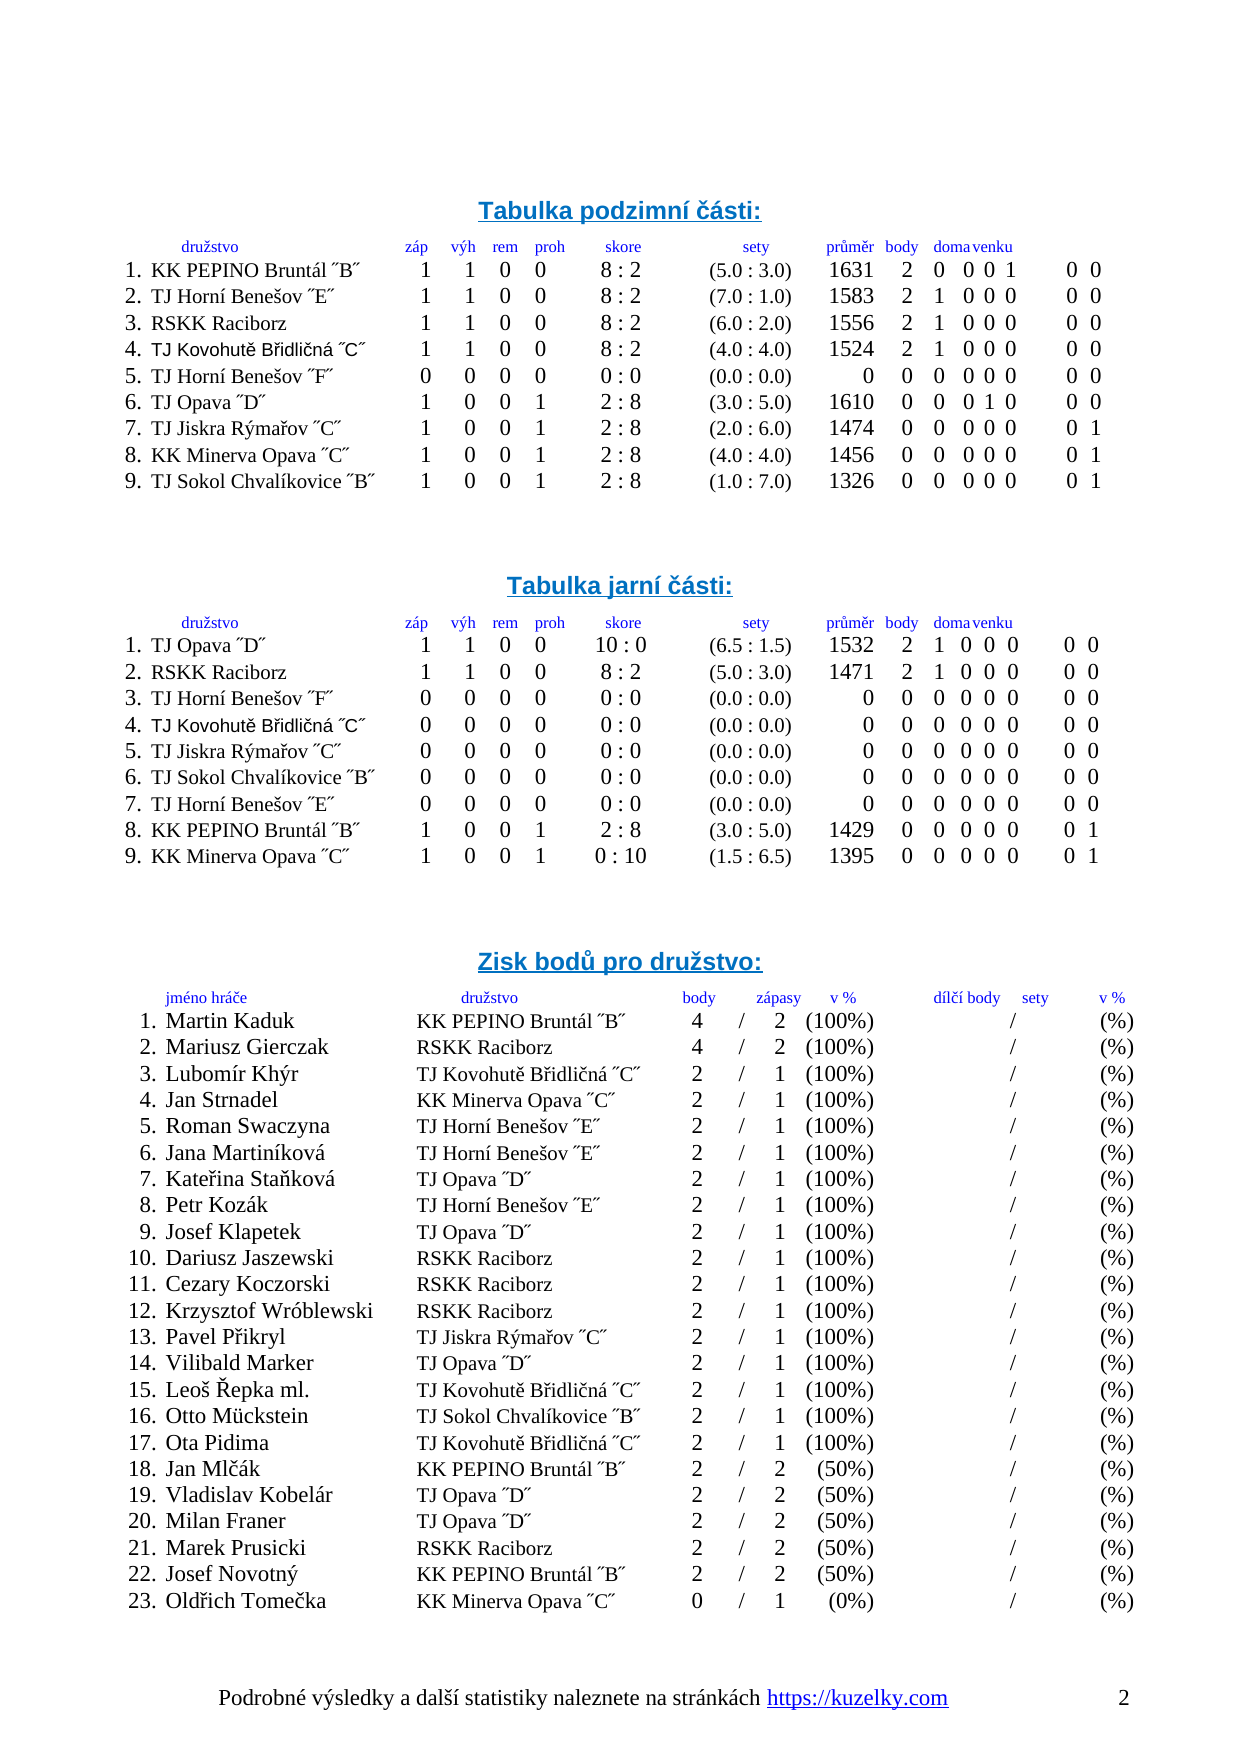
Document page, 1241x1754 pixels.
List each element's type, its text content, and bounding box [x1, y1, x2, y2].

text 6. TJ Sokol Chvalíkovice ˝B˝ 0 0 0 0 0 : 0 (0.0 : 0.0) 0 0 0 0 0 0 0 0 [106, 763, 1134, 790]
text 3. RSKK Raciborz 1 1 0 0 8 : 2 (6.0 : 2.0) 1556 2 1 0 0 0 0 0 [106, 309, 1134, 335]
text 4. Jan Strnadel KK Minerva Opava ˝C˝ 2 / 1 (100%) / (%) [106, 1086, 1134, 1112]
text 9. Josef Klapetek TJ Opava ˝D˝ 2 / 1 (100%) / (%) [106, 1218, 1134, 1244]
text 15. Leoš Řepka ml. TJ Kovohutě Břidličná ˝C˝ 2 / 1 (100%) / (%) [106, 1376, 1134, 1402]
text 8. KK Minerva Opava ˝C˝ 1 0 0 1 2 : 8 (4.0 : 4.0) 1456 0 0 0 0 0 0 1 [106, 441, 1134, 467]
text 8. KK PEPINO Bruntál ˝B˝ 1 0 0 1 2 : 8 (3.0 : 5.0) 1429 0 0 0 0 0 0 1 [106, 816, 1134, 842]
text 7. TJ Horní Benešov ˝E˝ 0 0 0 0 0 : 0 (0.0 : 0.0) 0 0 0 0 0 0 0 0 [106, 790, 1134, 816]
text 10. Dariusz Jaszewski RSKK Raciborz 2 / 1 (100%) / (%) [106, 1244, 1134, 1270]
text 5. Roman Swaczyna TJ Horní Benešov ˝E˝ 2 / 1 (100%) / (%) [106, 1112, 1134, 1139]
text 3. Lubomír Khýr TJ Kovohutě Břidličná ˝C˝ 2 / 1 (100%) / (%) [106, 1059, 1134, 1086]
text 17. Ota Pidima TJ Kovohutě Břidličná ˝C˝ 2 / 1 (100%) / (%) [106, 1428, 1134, 1455]
text 12. Krzysztof Wróblewski RSKK Raciborz 2 / 1 (100%) / (%) [106, 1297, 1134, 1323]
text 19. Vladislav Kobelár TJ Opava ˝D˝ 2 / 2 (50%) / (%) [106, 1481, 1134, 1508]
text družstvo záp výh rem proh skore sety průměr body doma venku [106, 612, 1134, 632]
text 5. TJ Jiskra Rýmařov ˝C˝ 0 0 0 0 0 : 0 (0.0 : 0.0) 0 0 0 0 0 0 0 0 [106, 737, 1134, 763]
text 20. Milan Franer TJ Opava ˝D˝ 2 / 2 (50%) / (%) [106, 1508, 1134, 1534]
text 4. TJ Kovohutě Břidličná ˝C˝ 1 1 0 0 8 : 2 (4.0 : 4.0) 1524 2 1 0 0 0 0 0 [106, 335, 1134, 362]
text 21. Marek Prusicki RSKK Raciborz 2 / 2 (50%) / (%) [106, 1534, 1134, 1560]
text Zisk bodů pro družstvo: [94, 946, 1145, 975]
text 8. Petr Kozák TJ Horní Benešov ˝E˝ 2 / 1 (100%) / (%) [106, 1191, 1134, 1218]
text 3. TJ Horní Benešov ˝F˝ 0 0 0 0 0 : 0 (0.0 : 0.0) 0 0 0 0 0 0 0 0 [106, 684, 1134, 711]
text 22. Josef Novotný KK PEPINO Bruntál ˝B˝ 2 / 2 (50%) / (%) [106, 1560, 1134, 1587]
text 23. Oldřich Tomečka KK Minerva Opava ˝C˝ 0 / 1 (0%) / (%) [106, 1587, 1134, 1613]
text Tabulka podzimní části: [94, 196, 1145, 224]
text 9. KK Minerva Opava ˝C˝ 1 0 0 1 0 : 10 (1.5 : 6.5) 1395 0 0 0 0 0 0 1 [106, 842, 1134, 869]
text 2. TJ Horní Benešov ˝E˝ 1 1 0 0 8 : 2 (7.0 : 1.0) 1583 2 1 0 0 0 0 0 [106, 283, 1134, 309]
text 1. TJ Opava ˝D˝ 1 1 0 0 10 : 0 (6.5 : 1.5) 1532 2 1 0 0 0 0 0 [106, 632, 1134, 658]
text 2. Mariusz Gierczak RSKK Raciborz 4 / 2 (100%) / (%) [106, 1033, 1134, 1059]
text 6. Jana Martiníková TJ Horní Benešov ˝E˝ 2 / 1 (100%) / (%) [106, 1139, 1134, 1165]
text 18. Jan Mlčák KK PEPINO Bruntál ˝B˝ 2 / 2 (50%) / (%) [106, 1455, 1134, 1481]
text 16. Otto Mückstein TJ Sokol Chvalíkovice ˝B˝ 2 / 1 (100%) / (%) [106, 1402, 1134, 1428]
text 14. Vilibald Marker TJ Opava ˝D˝ 2 / 1 (100%) / (%) [106, 1349, 1134, 1376]
text 1. KK PEPINO Bruntál ˝B˝ 1 1 0 0 8 : 2 (5.0 : 3.0) 1631 2 0 0 0 1 0 0 [106, 256, 1134, 283]
text 5. TJ Horní Benešov ˝F˝ 0 0 0 0 0 : 0 (0.0 : 0.0) 0 0 0 0 0 0 0 0 [106, 362, 1134, 388]
text jméno hráče družstvo body zápasy v % dílčí body sety v % [106, 988, 1134, 1007]
text družstvo záp výh rem proh skore sety průměr body doma venku [106, 237, 1134, 256]
text 4. TJ Kovohutě Břidličná ˝C˝ 0 0 0 0 0 : 0 (0.0 : 0.0) 0 0 0 0 0 0 0 0 [106, 711, 1134, 737]
text 7. Kateřina Staňková TJ Opava ˝D˝ 2 / 1 (100%) / (%) [106, 1165, 1134, 1191]
text 11. Cezary Koczorski RSKK Raciborz 2 / 1 (100%) / (%) [106, 1270, 1134, 1297]
text 1. Martin Kaduk KK PEPINO Bruntál ˝B˝ 4 / 2 (100%) / (%) [106, 1007, 1134, 1033]
text Tabulka jarní části: [94, 571, 1145, 600]
text 2. RSKK Raciborz 1 1 0 0 8 : 2 (5.0 : 3.0) 1471 2 1 0 0 0 0 0 [106, 658, 1134, 684]
text 13. Pavel Přikryl TJ Jiskra Rýmařov ˝C˝ 2 / 1 (100%) / (%) [106, 1323, 1134, 1349]
text 9. TJ Sokol Chvalíkovice ˝B˝ 1 0 0 1 2 : 8 (1.0 : 7.0) 1326 0 0 0 0 0 0 1 [106, 467, 1134, 493]
text 6. TJ Opava ˝D˝ 1 0 0 1 2 : 8 (3.0 : 5.0) 1610 0 0 0 1 0 0 0 [106, 388, 1134, 414]
text 7. TJ Jiskra Rýmařov ˝C˝ 1 0 0 1 2 : 8 (2.0 : 6.0) 1474 0 0 0 0 0 0 1 [106, 414, 1134, 441]
